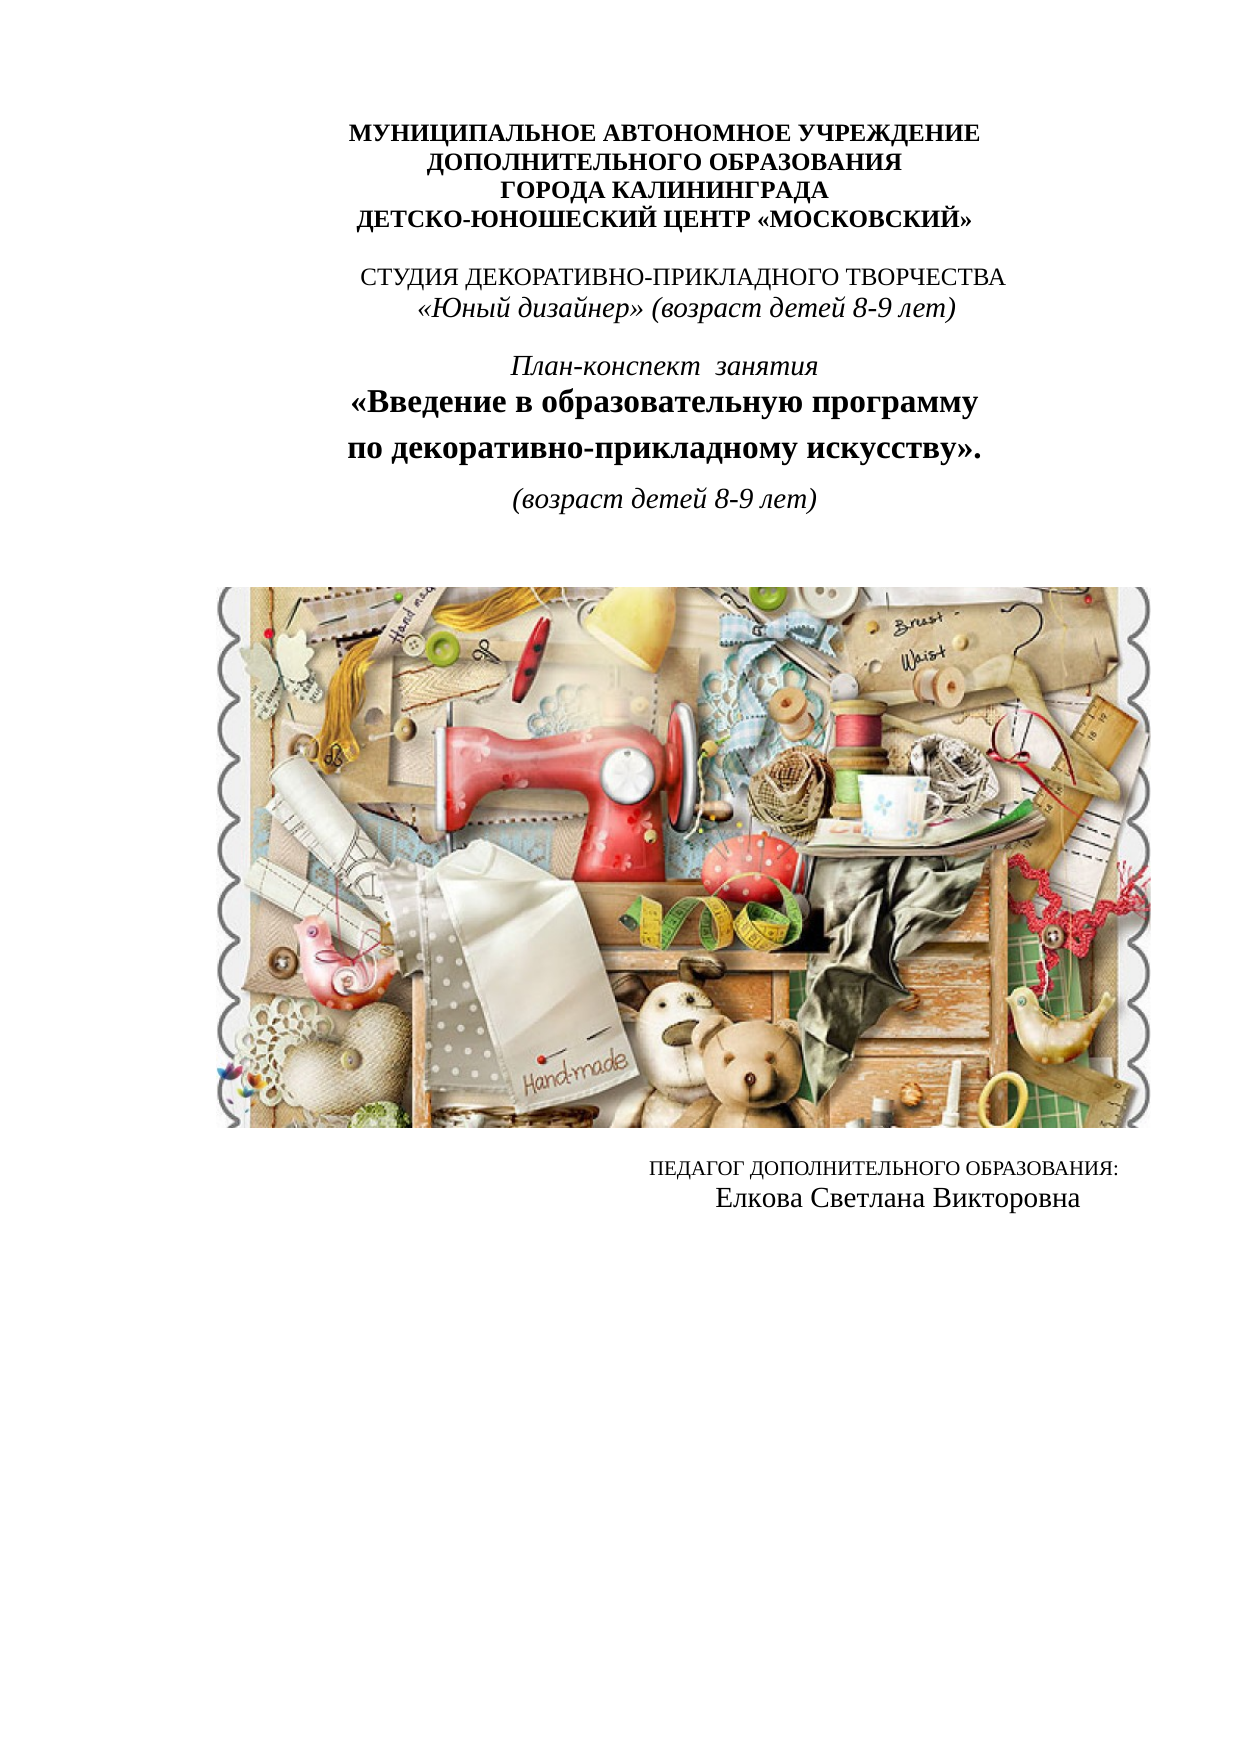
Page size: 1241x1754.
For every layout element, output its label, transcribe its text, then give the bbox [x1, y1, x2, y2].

text ДЕТСКО-ЮНОШЕСКИЙ ЦЕНТР «МОСКОВСКИЙ» [177, 204, 1152, 233]
text Елкова Светлана Викторовна [177, 1180, 1152, 1214]
picture [216, 587, 1151, 1128]
text ПЕДАГОГ ДОПОЛНИТЕЛЬНОГО ОБРАЗОВАНИЯ: [177, 1156, 1152, 1180]
text «Введение в образовательную программу [177, 382, 1152, 420]
text ДОПОЛНИТЕЛЬНОГО ОБРАЗОВАНИЯ [177, 147, 1152, 176]
text по декоративно-прикладному искусству». [177, 428, 1152, 466]
text План-конспект занятия [177, 348, 1152, 382]
text (возраст детей 8-9 лет) [177, 481, 1152, 514]
text СТУДИЯ ДЕКОРАТИВНО-ПРИКЛАДНОГО ТВОРЧЕСТВА [177, 262, 1152, 291]
text МУНИЦИПАЛЬНОЕ АВТОНОМНОЕ УЧРЕЖДЕНИЕ [177, 118, 1152, 147]
text ГОРОДА КАЛИНИНГРАДА [177, 176, 1152, 204]
text «Юный дизайнер» (возраст детей 8-9 лет) [177, 291, 1152, 324]
